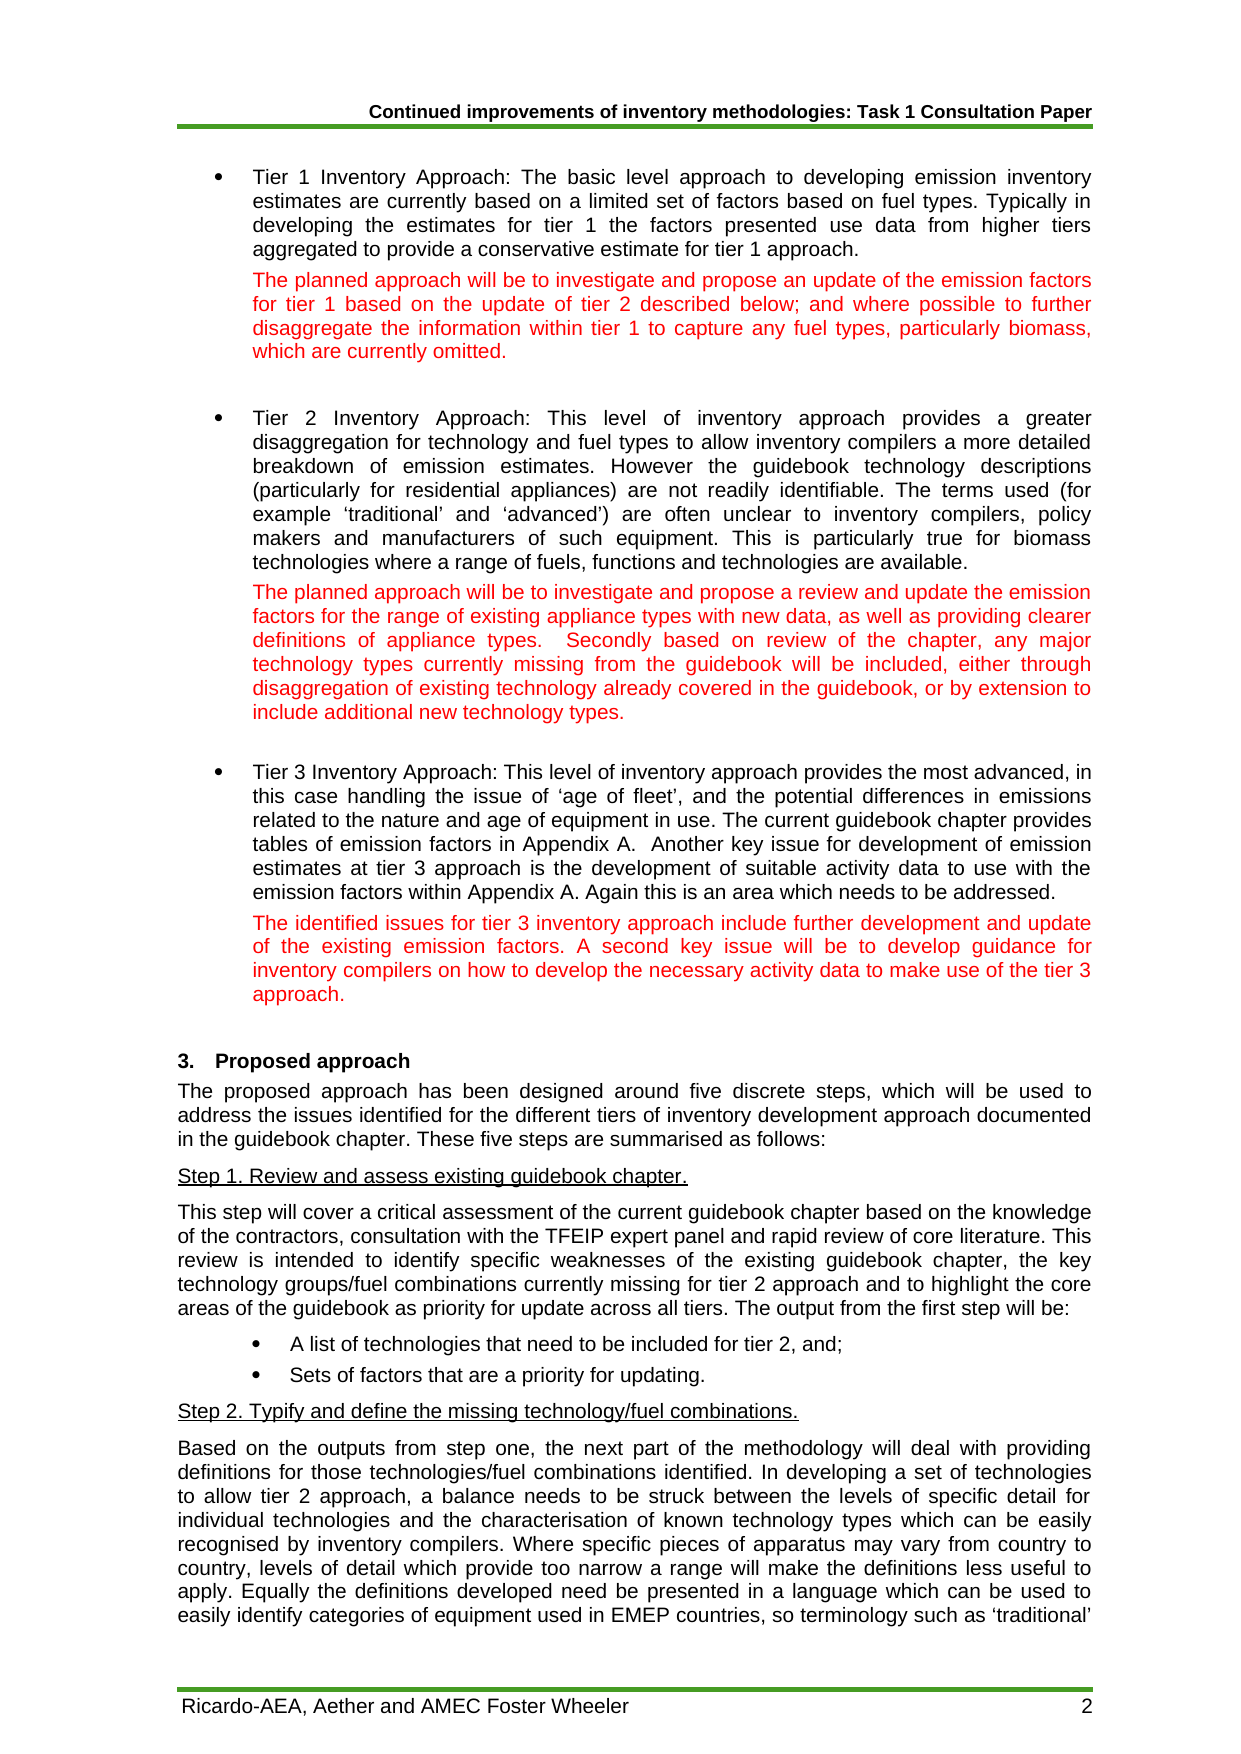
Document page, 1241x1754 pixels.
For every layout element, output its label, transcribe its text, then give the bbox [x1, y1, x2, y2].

list The identified issues for tier 3 inventory approach include further development and update of the existing emission factors. A second key issue will be to develop guidance for inventory compilers on how to develop the necessary activity data to make use of the tier 3 approach. [252, 910, 1093, 1006]
list A list of technologies that need to be included for tier 2, and; [252, 1332, 1093, 1356]
list The planned approach will be to investigate and propose an update of the emission factors for tier 1 based on the update of tier 2 described below; and where possible to further disaggregate the information within tier 1 to capture any fuel types, particularly biomass, which are currently omitted. [252, 267, 1093, 363]
list Tier 3 Inventory Approach: This level of inventory approach provides the most advanced, in this case handling the issue of ‘age of fleet’, and the potential differences in emissions related to the nature and age of equipment in use. The current guidebook chapter provides tables of emission factors in Appendix A. Another key issue for development of emission estimates at tier 3 approach is the development of suitable activity data to use with the emission factors within Appendix A. Again this is an area which needs to be addressed. [215, 760, 1093, 904]
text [177, 1436, 1093, 1627]
list Sets of factors that are a priority for updating. [252, 1362, 1093, 1387]
text The proposed approach has been designed around five discrete steps, which will be used to address the issues identified for the different tiers of inventory development approach documented in the guidebook chapter. These five steps are summarised as follows: [177, 1079, 1093, 1151]
text This step will cover a critical assessment of the current guidebook chapter based on the knowledge of the contractors, consultation with the TFEIP expert panel and rapid review of core literature. This review is intended to identify specific weaknesses of the existing guidebook chapter, the key technology groups/fuel combinations currently missing for tier 2 approach and to highlight the core areas of the guidebook as priority for update across all tiers. The output from the first step will be: [177, 1200, 1093, 1320]
text Step 2. Typify and define the missing technology/fuel combinations. [177, 1399, 1093, 1423]
text Step 1. Review and assess existing guidebook chapter. [177, 1163, 1093, 1187]
list Tier 2 Inventory Approach: This level of inventory approach provides a greater disaggregation for technology and fuel types to allow inventory compilers a more detailed breakdown of emission estimates. However the guidebook technology descriptions (particularly for residential appliances) are not readily identifiable. The terms used (for example ‘traditional’ and ‘advanced’) are often unclear to inventory compilers, policy makers and manufacturers of such equipment. This is particularly true for biomass technologies where a range of fuels, functions and technologies are available. [215, 406, 1093, 574]
list The planned approach will be to investigate and propose a review and update the emission factors for the range of existing appliance types with new data, as well as providing clearer definitions of appliance types. Secondly based on review of the chapter, any major technology types currently missing from the guidebook will be included, either through disaggregation of existing technology already covered in the guidebook, or by extension to include additional new technology types. [252, 580, 1093, 724]
list Tier 1 Inventory Approach: The basic level approach to developing emission inventory estimates are currently based on a limited set of factors based on fuel types. Typically in developing the estimates for tier 1 the factors presented use data from higher tiers aggregated to provide a conservative estimate for tier 1 approach. [215, 165, 1093, 261]
list Proposed approach [177, 1049, 1093, 1073]
